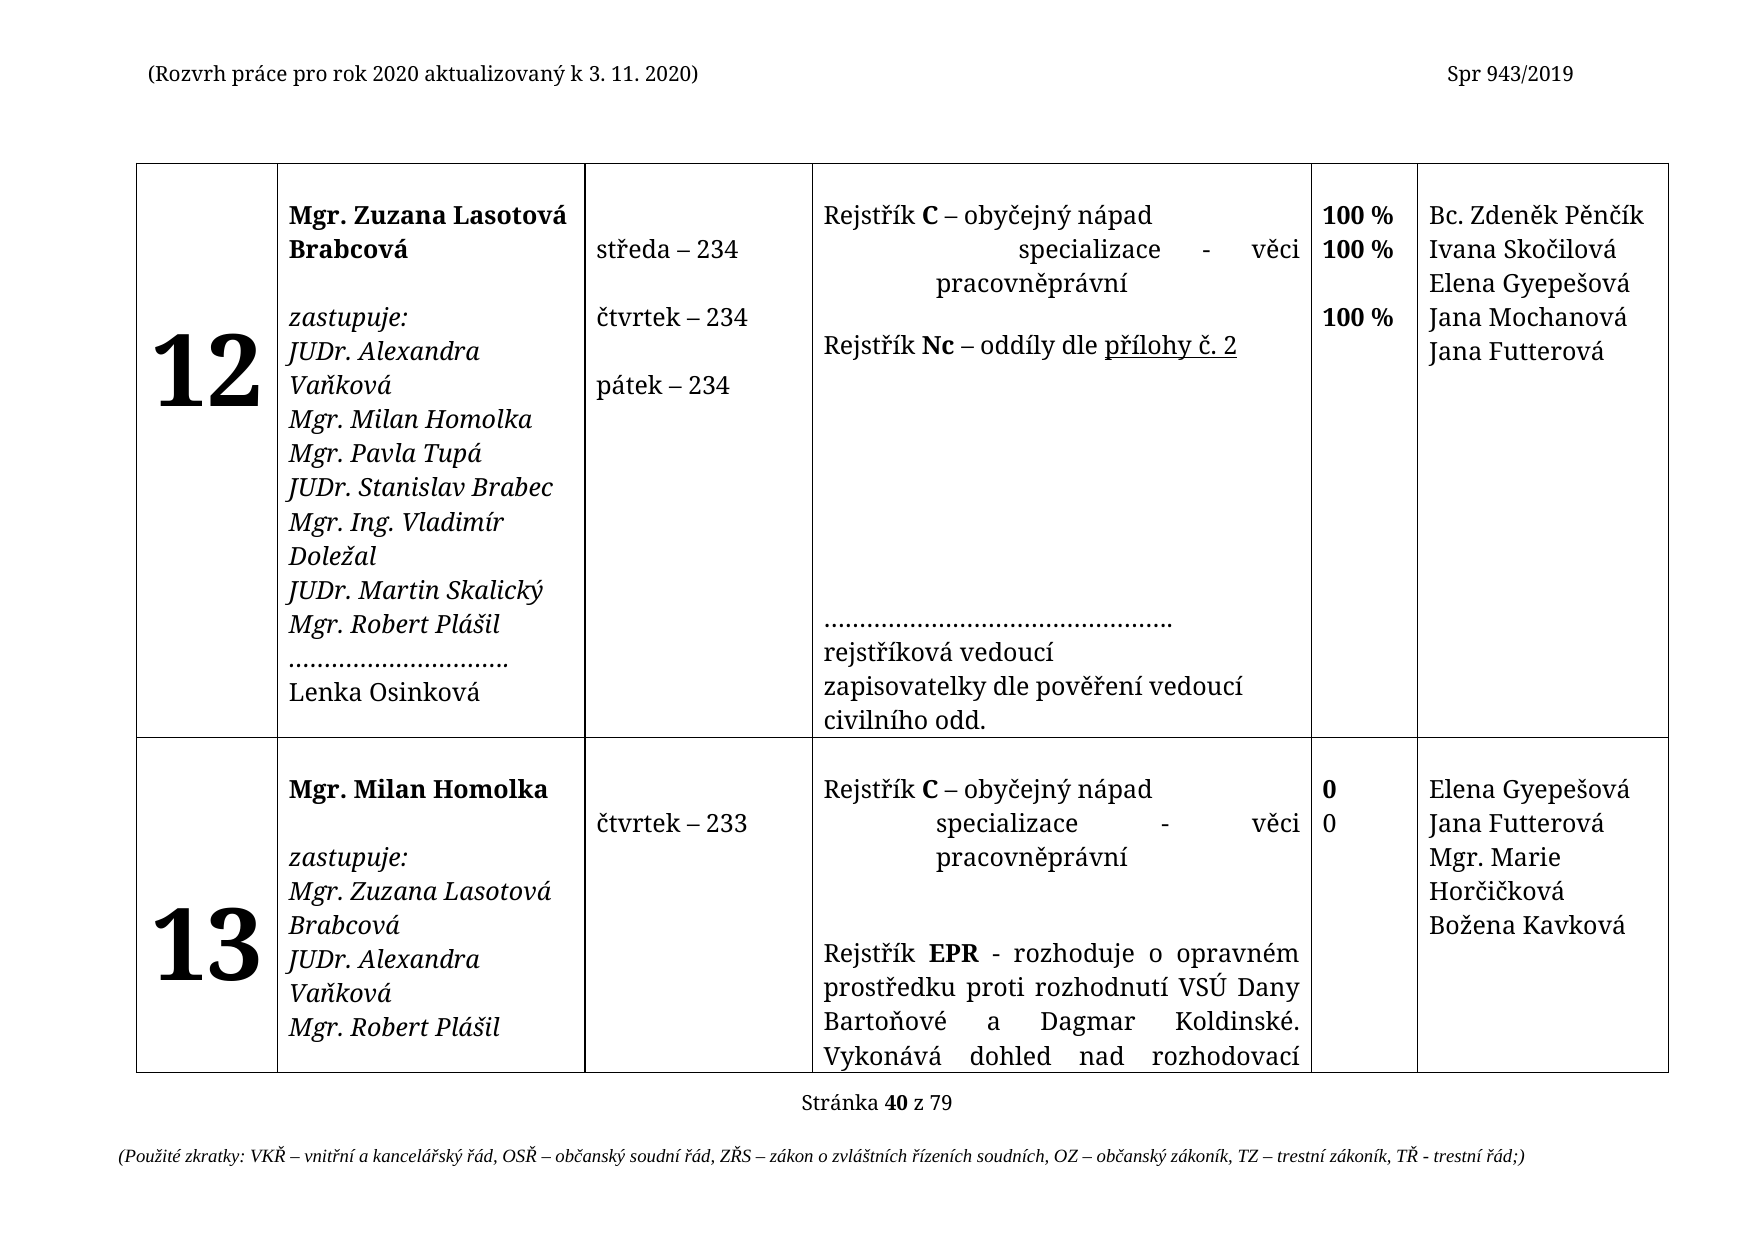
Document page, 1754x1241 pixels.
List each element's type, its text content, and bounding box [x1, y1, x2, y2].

table_cell 0 0 [1312, 738, 1417, 1072]
table_cell čtvrtek – 233 [586, 738, 812, 1072]
table_cell 100 % 100 % 100 % [1312, 164, 1417, 737]
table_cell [1418, 738, 1668, 1072]
table_cell 12 [137, 164, 277, 737]
table_cell Mgr. Zuzana Lasotová Brabcová zastupuje: JUDr. Alexandra Vaňková Mgr. Milan Homolka Mgr. Pavla Tupá JUDr. Stanislav Brabec Mgr. Ing. Vladimír Doležal JUDr. Martin Skalický Mgr. Robert Plášil …………………………. Lenka Osinková [278, 164, 584, 737]
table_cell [813, 738, 1311, 1072]
table_cell 13 [137, 738, 277, 1072]
table_cell Rejstřík C – obyčejný nápad specializace - věci pracovněprávní Rejstřík Nc – oddíly dle přílohy č. 2 …………………………………………. rejstříková vedoucí zapisovatelky dle pověření vedoucí civilního odd. [813, 164, 1311, 737]
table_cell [278, 738, 584, 1072]
table_cell středa – 234 čtvrtek – 234 pátek – 234 [586, 164, 812, 737]
table_cell Bc. Zdeněk Pěnčík Ivana Skočilová Elena Gyepešová Jana Mochanová Jana Futterová [1418, 164, 1668, 737]
